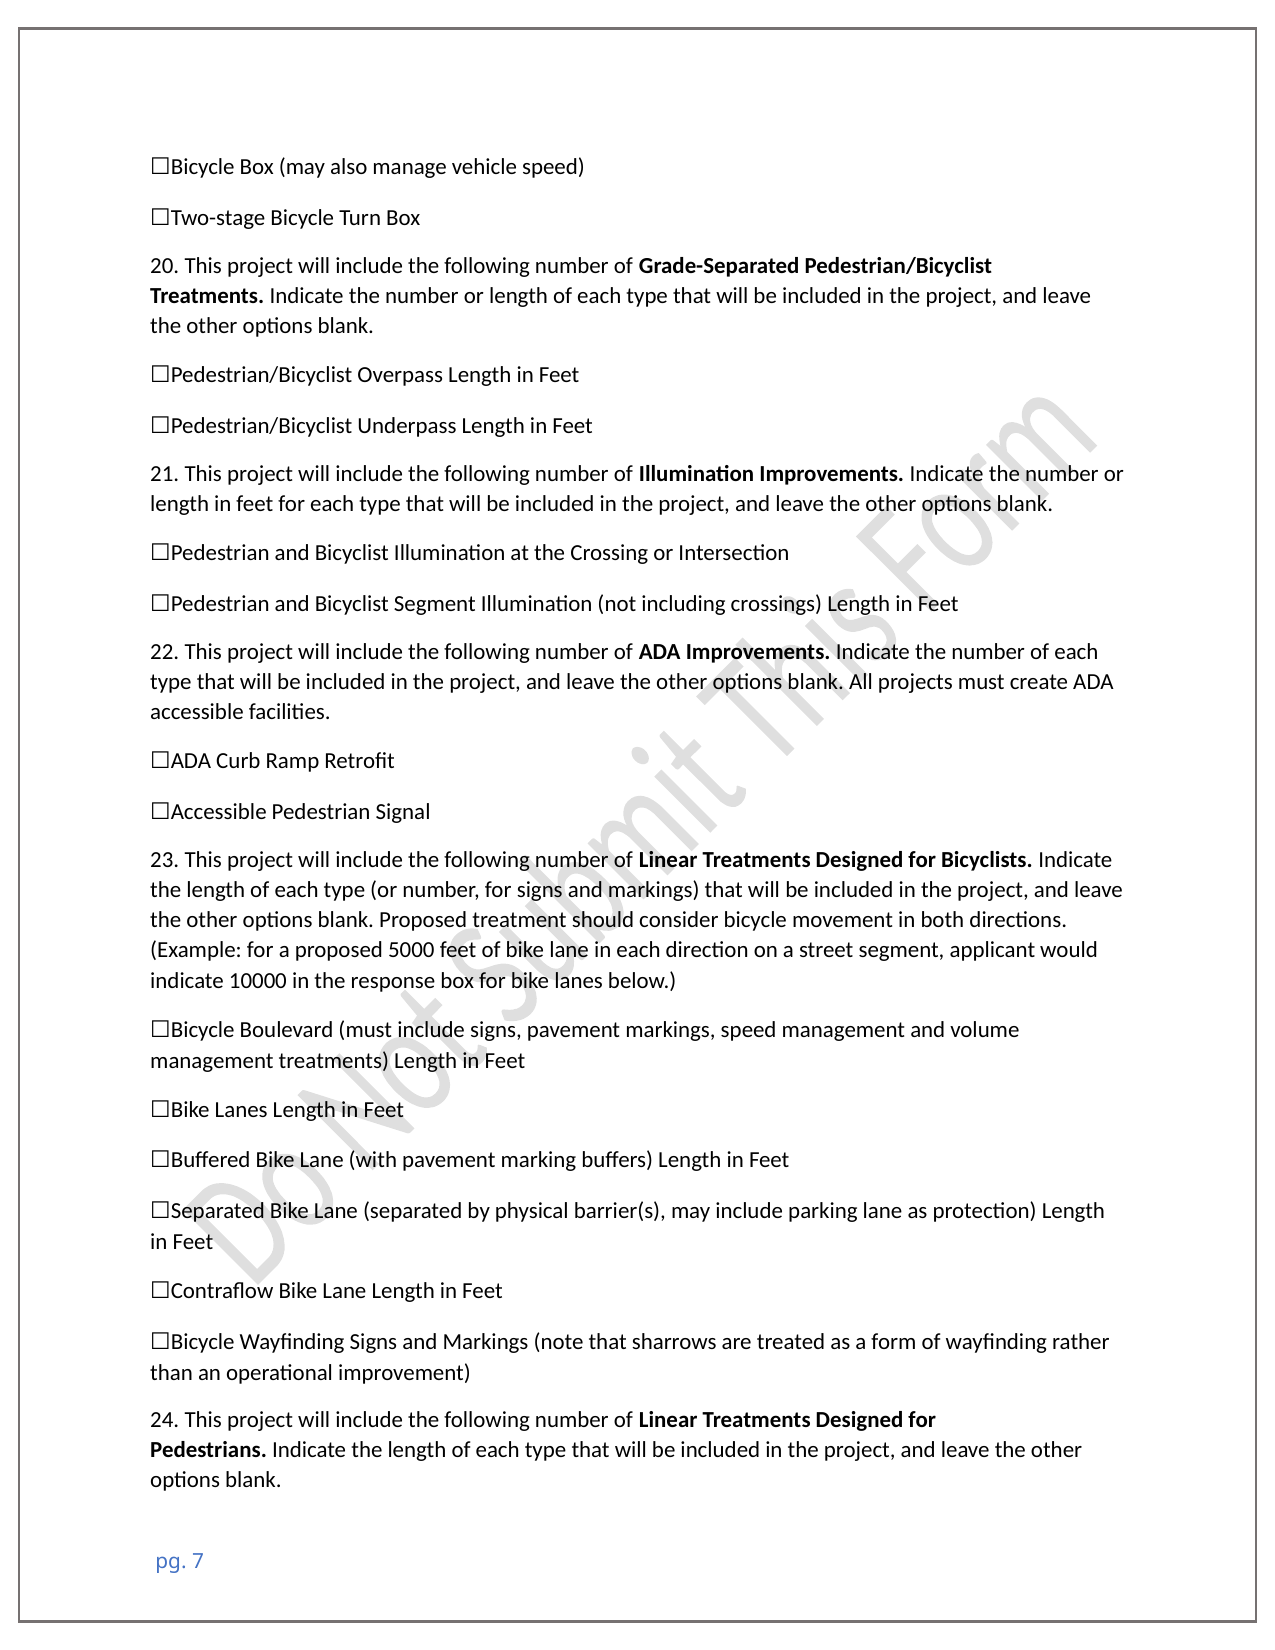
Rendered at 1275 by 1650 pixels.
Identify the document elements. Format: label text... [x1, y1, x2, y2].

text 24. This project will include the following number of Linear Treatments Designed for Pedestrians. Indicate the length of each type that will be included in the project, and leave the other options blank. [150, 1405, 1125, 1493]
text Two-stage Bicycle Turn Box [150, 200, 1125, 232]
text Bike Lanes Length in Feet [150, 1093, 1125, 1124]
text Contraflow Bike Lane Length in Feet [150, 1274, 1125, 1305]
text Pedestrian and Bicyclist Illumination at the Crossing or Intersection [150, 536, 1125, 567]
text Bicycle Wayfinding Signs and Markings (note that sharrows are treated as a form of wayfinding rather than an operational improvement) [150, 1324, 1125, 1386]
text Pedestrian and Bicyclist Segment Illumination (not including crossings) Length in Feet [150, 586, 1125, 618]
text Pedestrian/Bicyclist Overpass Length in Feet [150, 358, 1125, 389]
text Separated Bike Lane (separated by physical barrier(s), may include parking lane as protection) Length in Feet [150, 1194, 1125, 1255]
text ADA Curb Ramp Retrofit [150, 744, 1125, 775]
text 20. This project will include the following number of Grade-Separated Pedestrian/Bicyclist Treatments. Indicate the number or length of each type that will be included in the project, and leave the other options blank. [150, 251, 1125, 339]
text 22. This project will include the following number of ADA Improvements. Indicate the number of each type that will be included in the project, and leave the other options blank. All projects must create ADA accessible facilities. [150, 637, 1125, 725]
text 23. This project will include the following number of Linear Treatments Designed for Bicyclists. Indicate the length of each type (or number, for signs and markings) that will be included in the project, and leave the other options blank. Proposed treatment should consider bicycle movement in both directions. (Example: for a proposed 5000 feet of bike lane in each direction on a street segment, applicant would indicate 10000 in the response box for bike lanes below.) [150, 845, 1125, 994]
text 21. This project will include the following number of Illumination Improvements. Indicate the number or length in feet for each type that will be included in the project, and leave the other options blank. [150, 459, 1125, 517]
text Pedestrian/Bicyclist Underpass Length in Feet [150, 408, 1125, 440]
text Bicycle Boulevard (must include signs, pavement markings, speed management and volume management treatments) Length in Feet [150, 1013, 1125, 1074]
text Bicycle Box (may also manage vehicle speed) [150, 150, 1125, 181]
text Buffered Bike Lane (with pavement marking buffers) Length in Feet [150, 1143, 1125, 1175]
text Accessible Pedestrian Signal [150, 794, 1125, 826]
